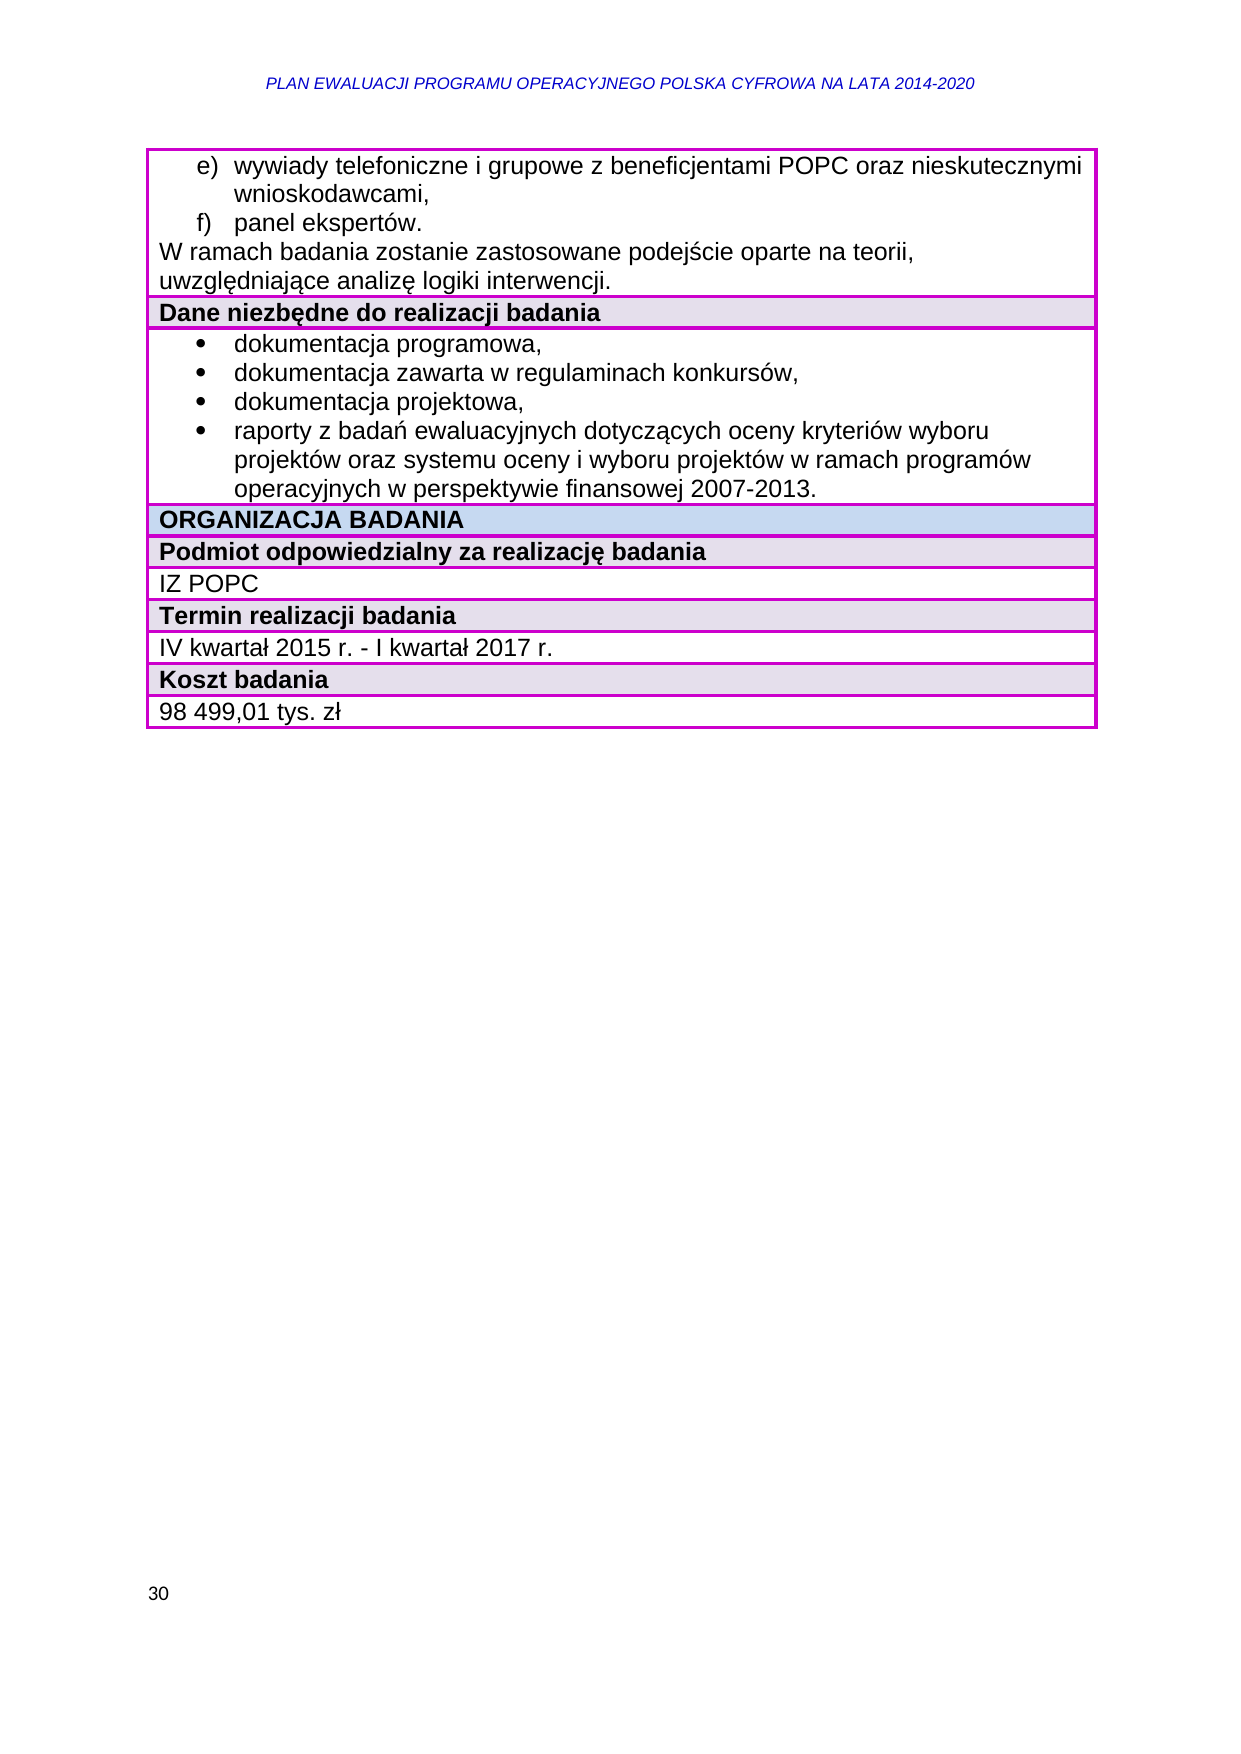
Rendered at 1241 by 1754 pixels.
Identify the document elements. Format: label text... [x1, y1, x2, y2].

table_cell ORGANIZACJA BADANIA [149, 506, 1094, 534]
table_cell Podmiot odpowiedzialny za realizację badania [149, 538, 1094, 566]
table_cell 98 499,01 tys. zł [149, 697, 1094, 726]
table_cell IV kwartał 2015 r. - I kwartał 2017 r. [149, 633, 1094, 662]
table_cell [149, 151, 1094, 294]
table_cell Termin realizacji badania [149, 601, 1094, 630]
table_cell Dane niezbędne do realizacji badania [149, 298, 1094, 326]
table_cell IZ POPC [149, 569, 1094, 598]
table_cell Koszt badania [149, 665, 1094, 694]
table_cell dokumentacja programowa, dokumentacja zawarta w regulaminach konkursów, dokumentacja projektowa, raporty z badań ewaluacyjnych dotyczących oceny kryteriów wyboru projektów oraz systemu oceny i wyboru projektów w ramach programów operacyjnych w perspektywie finansowej 2007-2013. [149, 330, 1094, 502]
